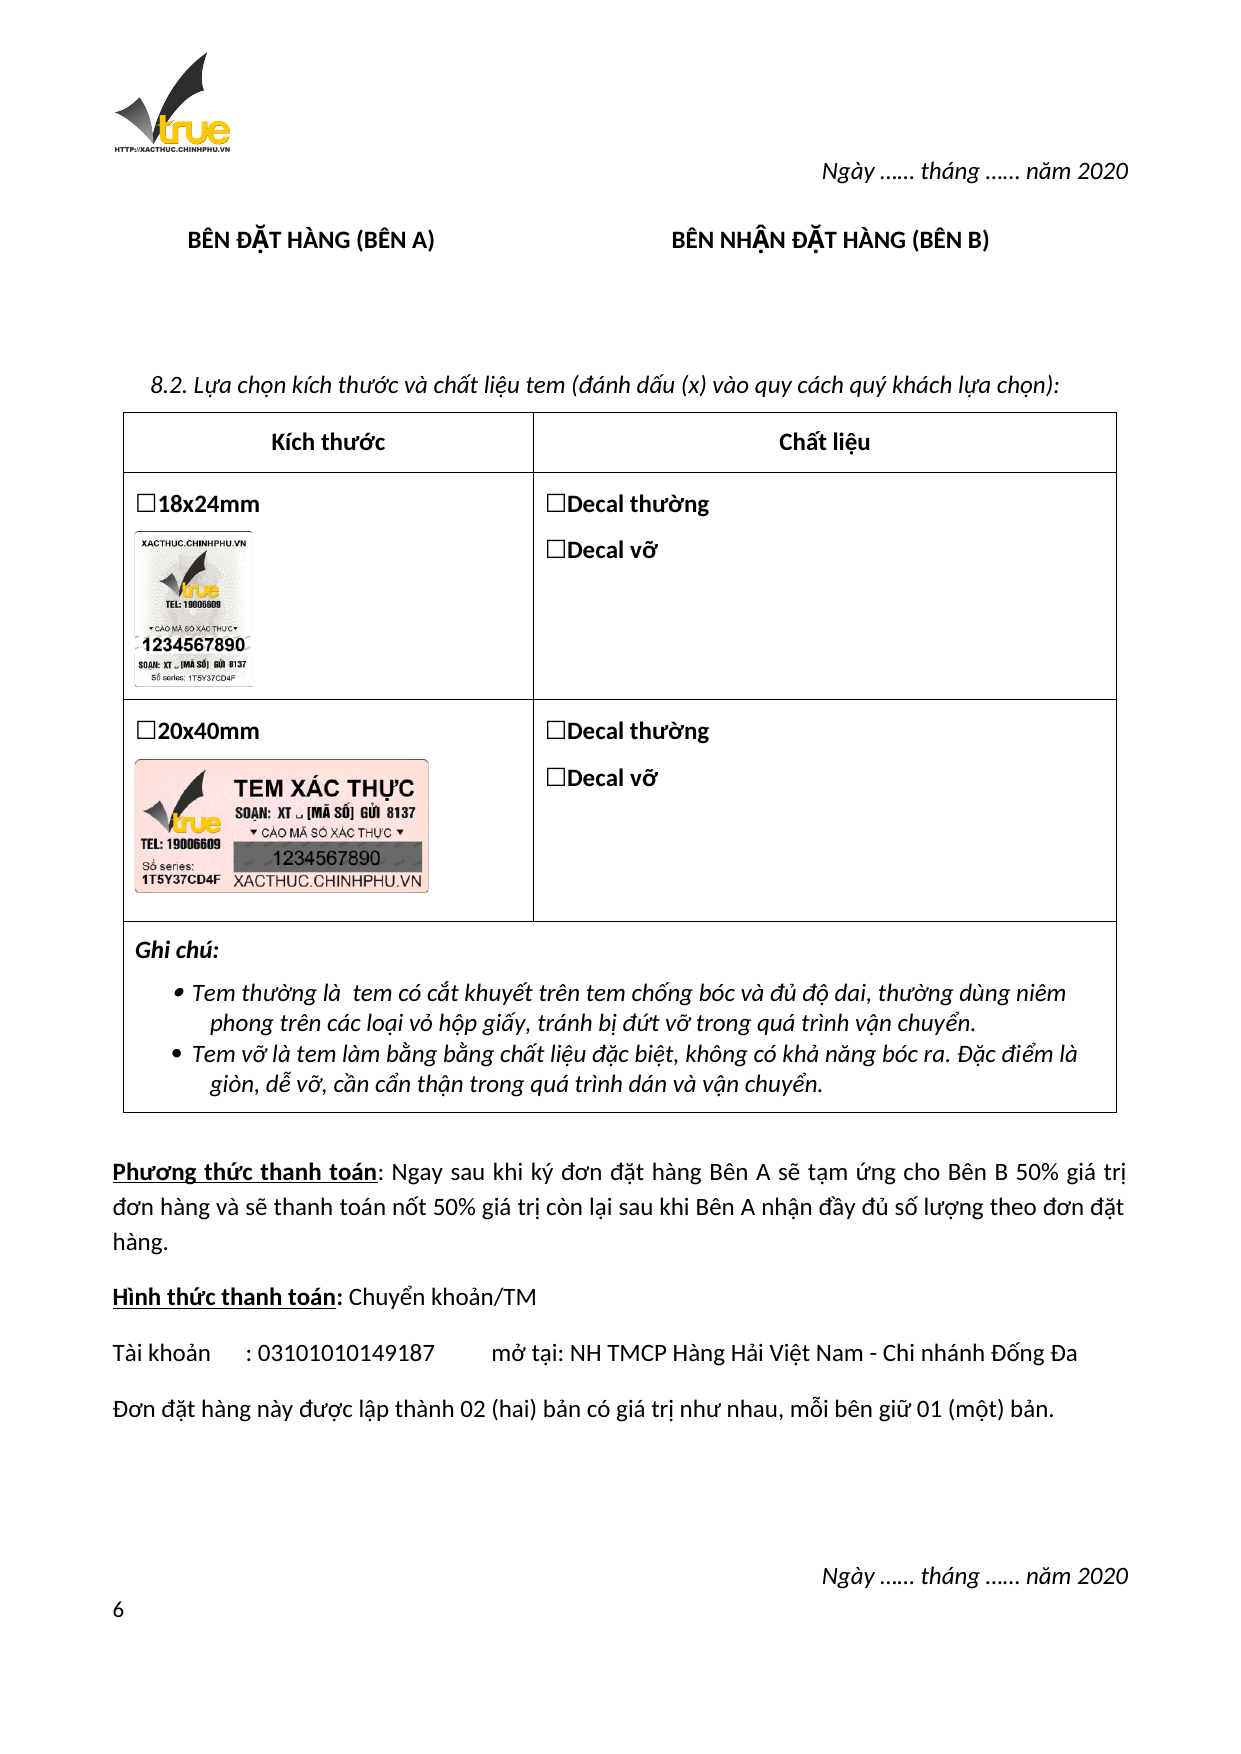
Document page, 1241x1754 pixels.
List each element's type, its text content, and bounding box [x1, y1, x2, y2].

picture [112, 52, 234, 156]
table_cell Decal thường Decal vỡ [534, 700, 1116, 921]
text 8.2. Lựa chọn kích thước và chất liệu tem (đánh dấu (x) vào quy cách quý khách lựa chọn): [150, 369, 1128, 400]
table_header BÊN NHẬN ĐẶT HÀNG (BÊN B) [588, 211, 1073, 271]
text Ngày …… tháng …… năm 2020 [562, 1560, 1128, 1591]
text Phương thức thanh toán: Ngay sau khi ký đơn đặt hàng Bên A sẽ tạm ứng cho Bên B 50% giá trị đơn hàng và sẽ thanh toán nốt 50% giá trị còn lại sau khi Bên A nhận đầy đủ số lượng theo đơn đặt hàng. [112, 1156, 1128, 1256]
table_header BÊN ĐẶT HÀNG (BÊN A) [101, 211, 587, 271]
table_cell 20x40mm [124, 700, 533, 921]
table_cell Decal thường Decal vỡ [534, 473, 1116, 699]
picture [134, 531, 253, 687]
table_cell Ghi chú: Tem thường là tem có cắt khuyết trên tem chống bóc và đủ độ dai, thường dùng niêm phong trên các loại vỏ hộp giấy, tránh bị đứt vỡ trong quá trình vận chuyển. Tem vỡ là tem làm bằng bằng chất liệu đặc biệt, không có khả năng bóc ra. Đặc điểm là giòn, dễ vỡ, cần cẩn thận trong quá trình dán và vận chuyển. [124, 922, 1116, 1112]
table_header Chất liệu [534, 413, 1116, 472]
text Đơn đặt hàng này được lập thành 02 (hai) bản có giá trị như nhau, mỗi bên giữ 01 (một) bản. [112, 1393, 1128, 1423]
table_header Kích thước [124, 413, 533, 472]
table_cell 18x24mm [124, 473, 533, 699]
text Tài khoản : 03101010149187 mở tại: NH TMCP Hàng Hải Việt Nam - Chi nhánh Đống Đa [112, 1337, 1147, 1368]
text Ngày …… tháng …… năm 2020 [562, 155, 1128, 186]
picture [134, 759, 429, 893]
text Hình thức thanh toán: Chuyển khoản/TM [112, 1282, 1128, 1312]
